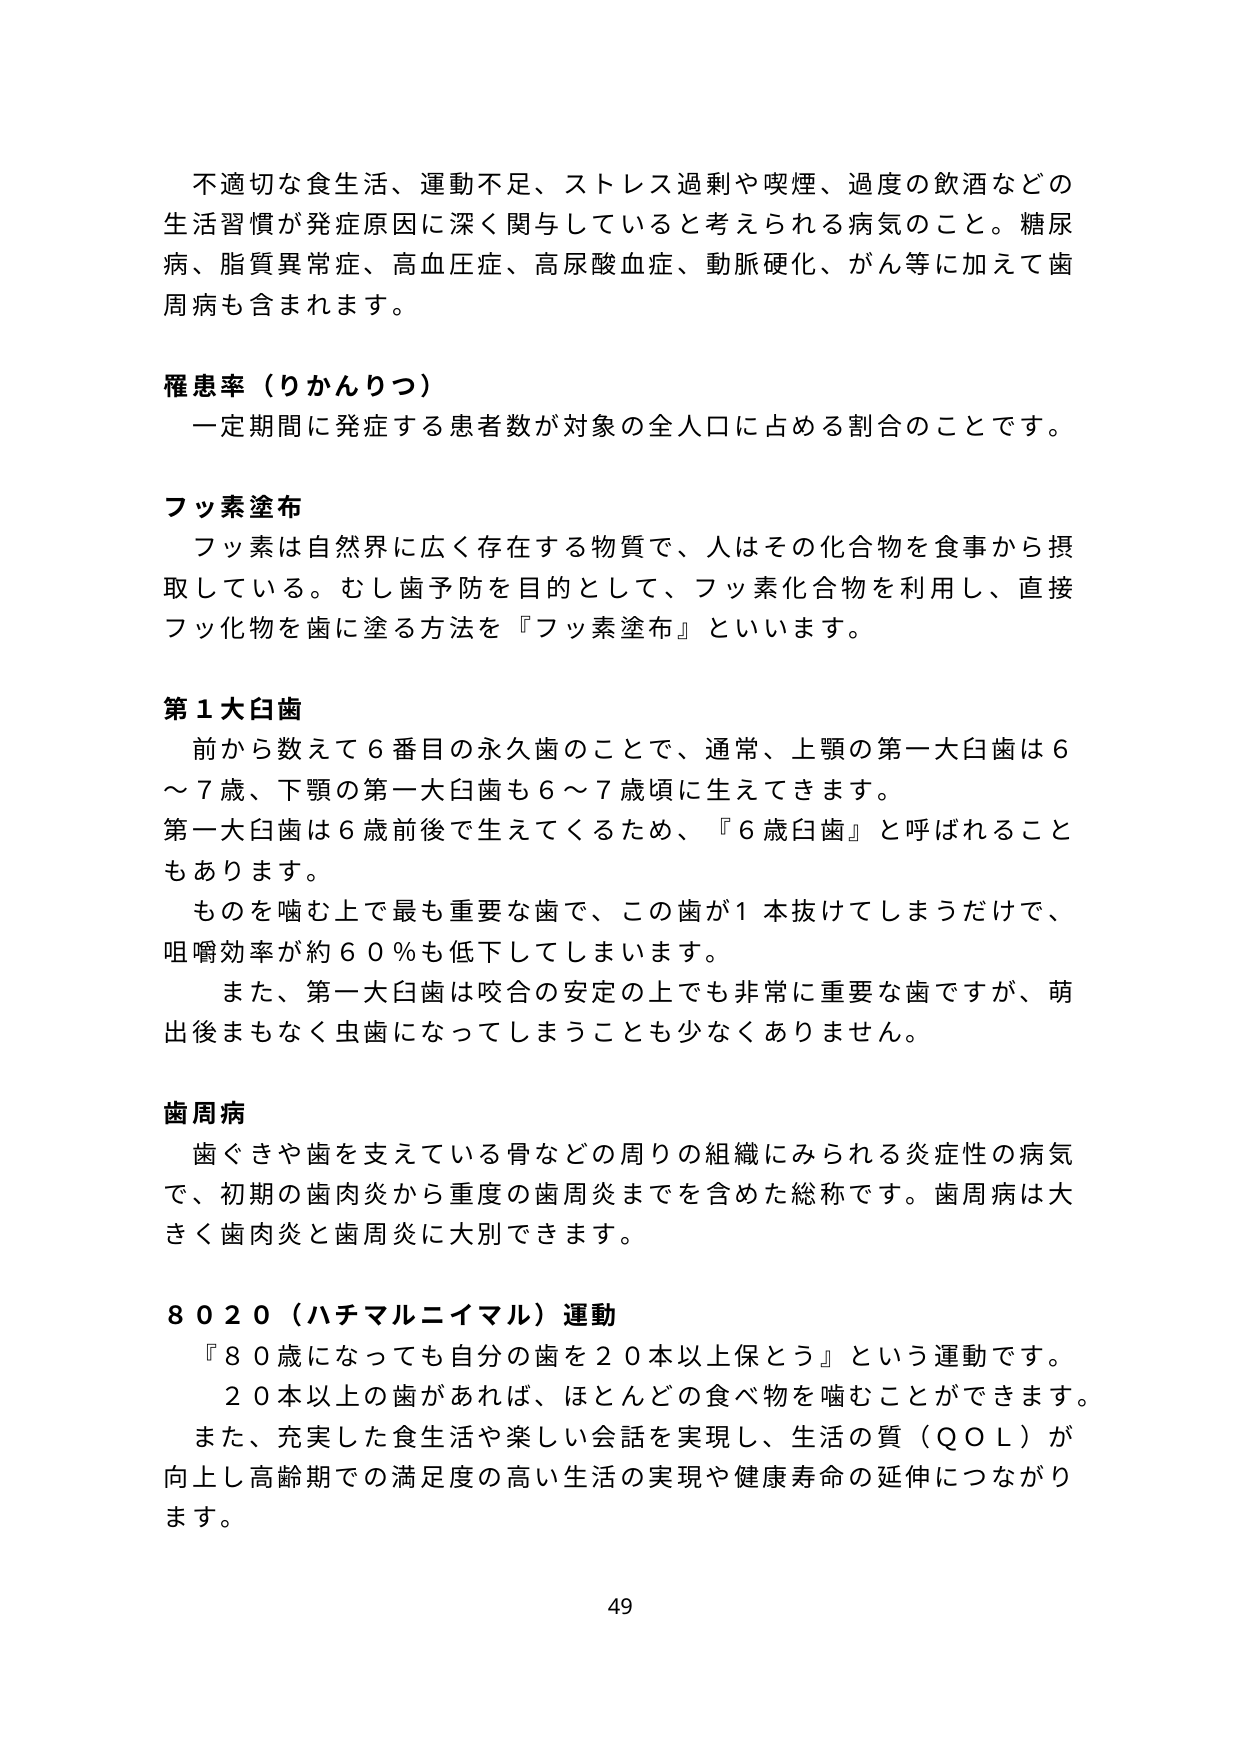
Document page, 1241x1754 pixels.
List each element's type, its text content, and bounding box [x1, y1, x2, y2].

text 周病も含まれます。 [163, 283, 1077, 324]
text 不適切な食生活、運動不足、ストレス過剰や喫煙、過度の飲酒などの [163, 162, 1077, 202]
text 歯ぐきや歯を支えている骨などの周りの組織にみられる炎症性の病気で、初期の歯肉炎から重度の歯周炎までを含めた総称です。歯周病は大きく歯肉炎と歯周炎に大別できます。 [163, 1132, 1077, 1253]
text 罹患率（りかんりつ） [163, 364, 1077, 404]
text 向上し高齢期での満足度の高い生活の実現や健康寿命の延伸につながり [163, 1455, 1077, 1496]
text ２０本以上の歯があれば、ほとんどの食べ物を噛むことができます。 [192, 1374, 1077, 1415]
text フッ素塗布 [163, 485, 1077, 526]
text 生活習慣が発症原因に深く関与していると考えられる病気のこと。糖尿 [163, 202, 1077, 243]
text また、充実した食生活や楽しい会話を実現し、生活の質（ＱＯＬ）が [163, 1415, 1077, 1455]
text ます。 [163, 1496, 1077, 1536]
text 歯周病 [163, 1092, 1077, 1132]
text ８０２０（ハチマルニイマル）運動 [163, 1294, 1077, 1334]
text 第１大臼歯 [163, 687, 1077, 728]
text フッ素は自然界に広く存在する物質で、人はその化合物を食事から摂取している。むし歯予防を目的として、フッ素化合物を利用し、直接フッ化物を歯に塗る方法を『フッ素塗布』といいます。 [163, 526, 1077, 647]
text 一定期間に発症する患者数が対象の全人口に占める割合のことです。 [163, 404, 1077, 445]
text 第一大臼歯は６歳前後で生えてくるため、『６歳臼歯』と呼ばれることもあります。 ものを噛む上で最も重要な歯で、この歯が1本抜けてしまうだけで、咀嚼効率が約６０％も低下してしまいます。 [163, 809, 1077, 970]
text また、第一大臼歯は咬合の安定の上でも非常に重要な歯ですが、萌出後まもなく虫歯になってしまうことも少なくありません。 [163, 970, 1077, 1092]
text 『８０歳になっても自分の歯を２０本以上保とう』という運動です。 [163, 1334, 1077, 1374]
text 前から数えて６番目の永久歯のことで、通常、上顎の第一大臼歯は６～７歳、下顎の第一大臼歯も６～７歳頃に生えてきます。 [163, 728, 1077, 809]
text 病、脂質異常症、高血圧症、高尿酸血症、動脈硬化、がん等に加えて歯 [163, 243, 1077, 283]
